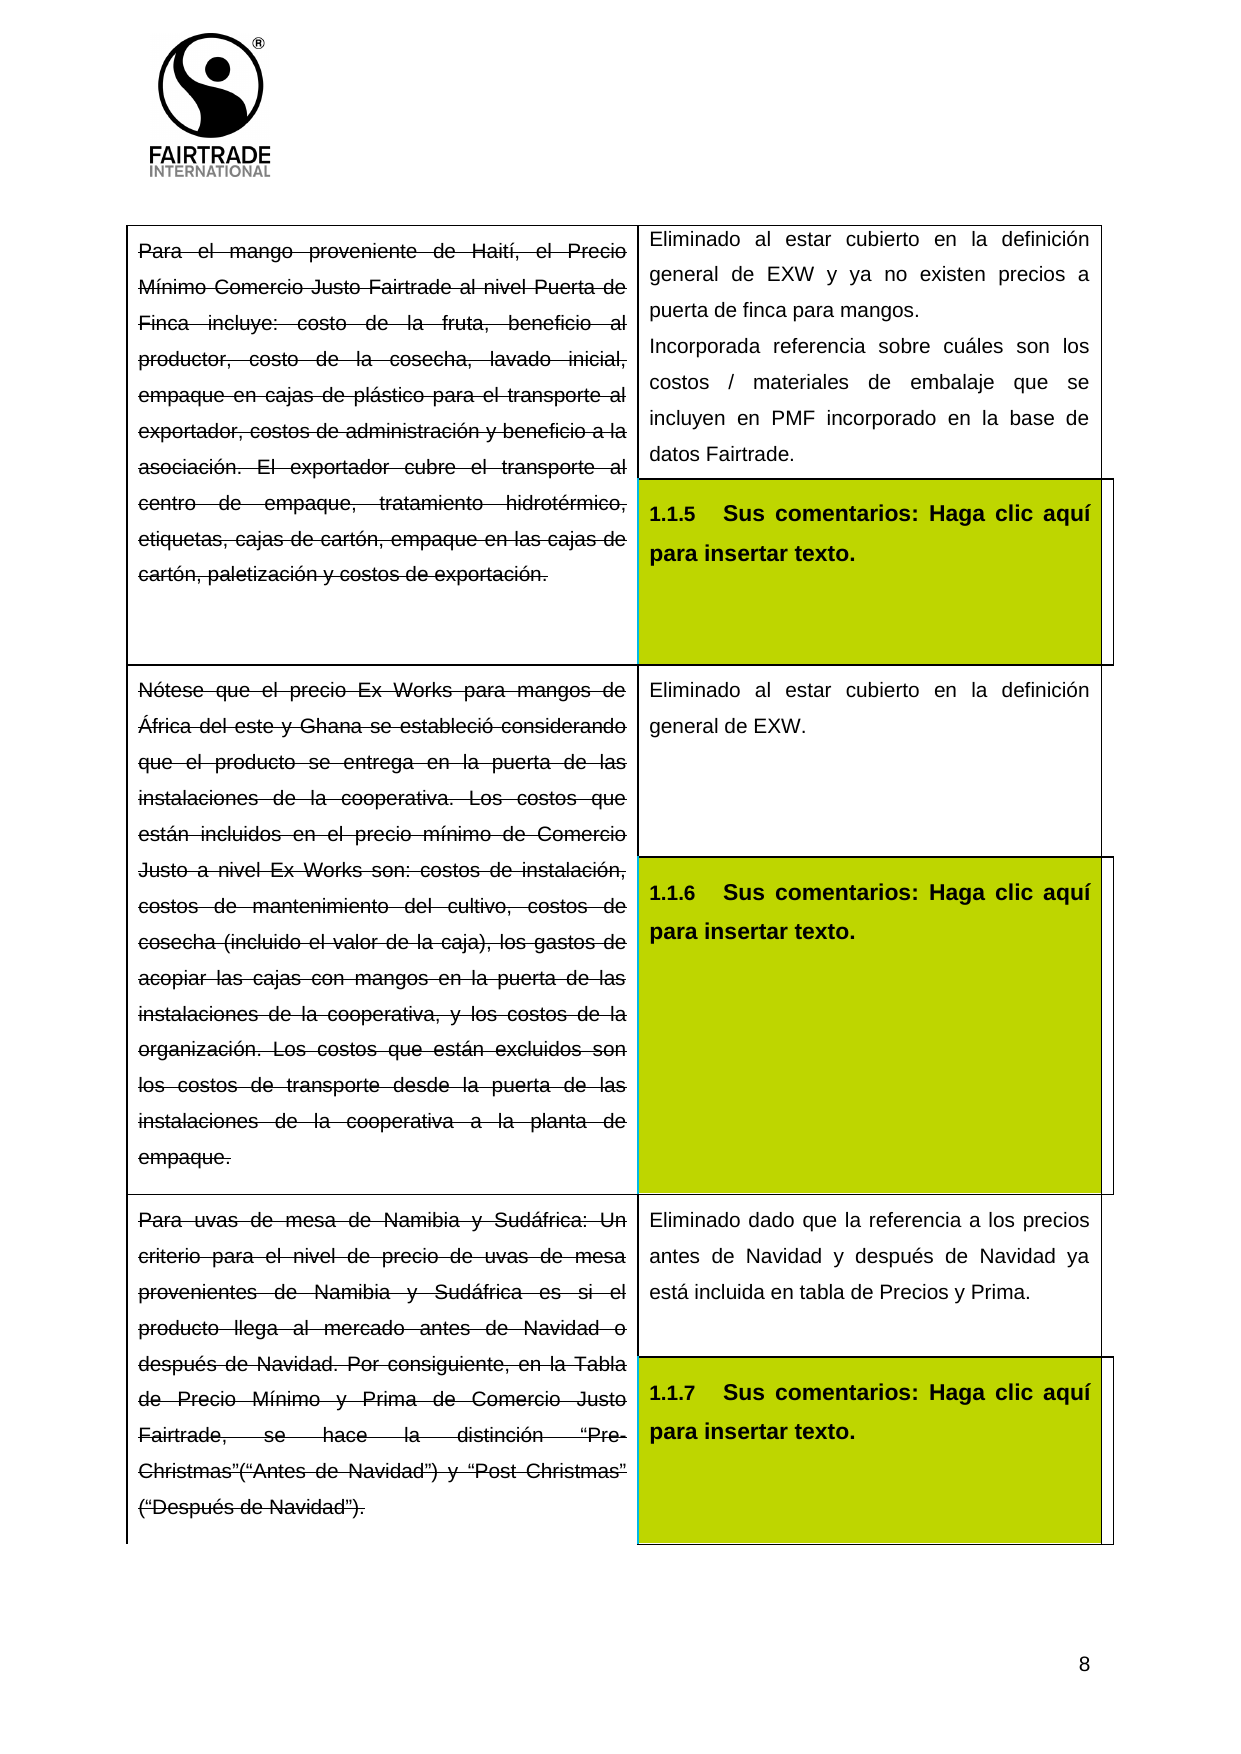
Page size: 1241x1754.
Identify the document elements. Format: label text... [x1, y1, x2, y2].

picture [150, 32, 271, 177]
table_cell Sus comentarios: [639, 858, 1101, 1193]
table_cell Nótese que el precio Ex Works para mangos de África del este y Ghana se estableció considerando que el producto se entrega en la puerta de las instalaciones de la cooperativa. Los costos que están incluidos en el precio mínimo de Comercio Justo a nivel Ex Works son: costos de instalación, costos de mantenimiento del cultivo, costos de cosecha (incluido el valor de la caja), los gastos de acopiar las cajas con mangos en la puerta de las instalaciones de la cooperativa, y los costos de la organización. Los costos que están excluidos son los costos de transporte desde la puerta de las instalaciones de la cooperativa a la planta de empaque. [128, 666, 637, 1193]
table_cell Eliminado dado que la referencia a los precios antes de Navidad y después de Navidad ya está incluida en tabla de Precios y Prima. [639, 1195, 1101, 1356]
table_cell Para el mango proveniente de Haití, el Precio Mínimo Comercio Justo Fairtrade al nivel Puerta de Finca incluye: costo de la fruta, beneficio al productor, costo de la cosecha, lavado inicial, empaque en cajas de plástico para el transporte al exportador, costos de administración y beneficio a la asociación. El exportador cubre el transporte al centro de empaque, tratamiento hidrotérmico, etiquetas, cajas de cartón, empaque en las cajas de cartón, paletización y costos de exportación. [128, 226, 637, 664]
table_cell Para uvas de mesa de Namibia y Sudáfrica: Un criterio para el nivel de precio de uvas de mesa provenientes de Namibia y Sudáfrica es si el producto llega al mercado antes de Navidad o después de Navidad. Por consiguiente, en la Tabla de Precio Mínimo y Prima de Comercio Justo Fairtrade, se hace la distinción “Pre-Christmas”(“Antes de Navidad”) y “Post Christmas” (“Después de Navidad”). [128, 1195, 637, 1543]
table_cell Sus comentarios: [639, 480, 1101, 664]
table_cell Eliminado al estar cubierto en la definición general de EXW. [639, 666, 1101, 856]
table_cell Sus comentarios: [639, 1358, 1101, 1543]
